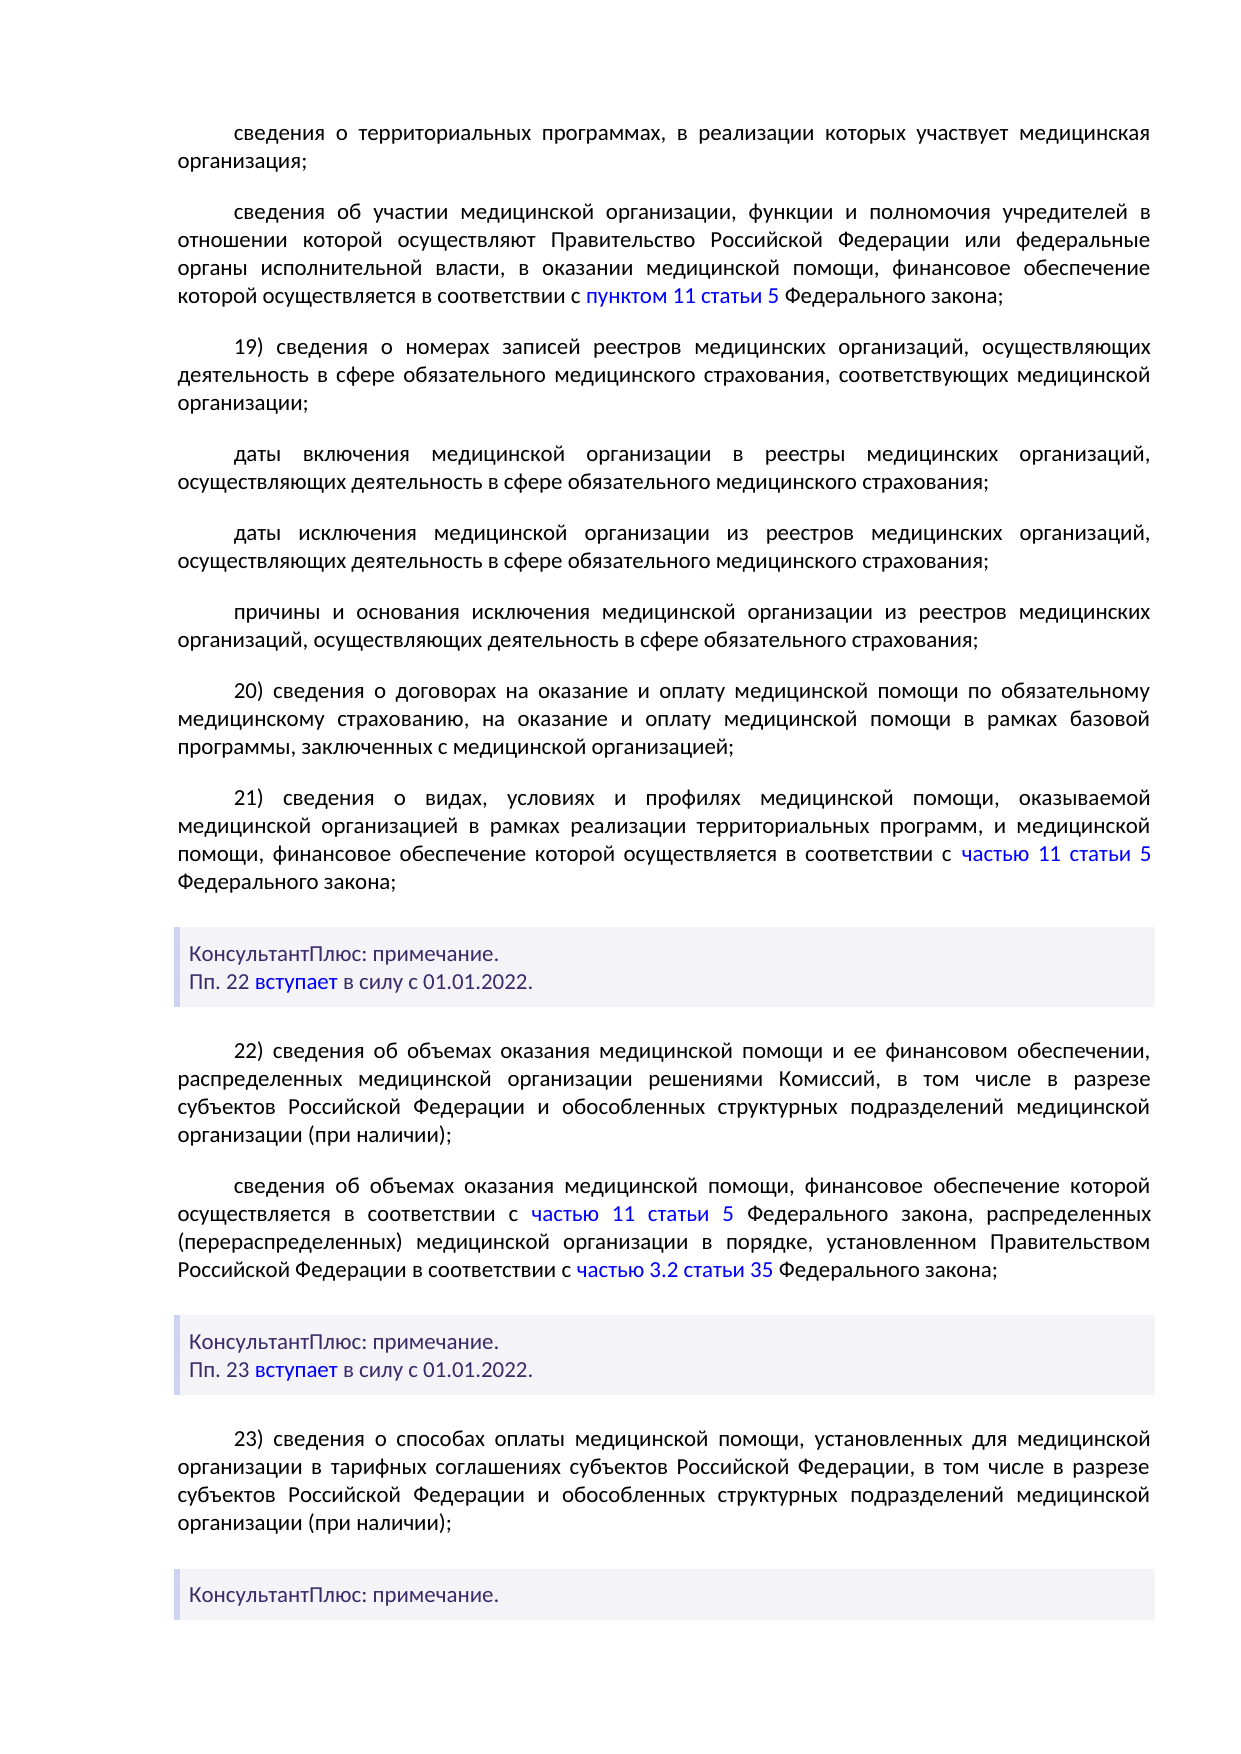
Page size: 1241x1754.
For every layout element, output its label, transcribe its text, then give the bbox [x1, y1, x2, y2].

text 19) сведения о номерах записей реестров медицинских организаций, осуществляющих деятельность в сфере обязательного медицинского страхования, соответствующих медицинской организации; [177, 332, 1152, 416]
text сведения об участии медицинской организации, функции и полномочия учредителей в отношении которой осуществляют Правительство Российской Федерации или федеральные органы исполнительной власти, в оказании медицинской помощи, финансовое обеспечение которой осуществляется в соответствии с пунктом 11 статьи 5 Федерального закона; [177, 197, 1152, 309]
table_header КонсультантПлюс: примечание. Пп. 22 вступает в силу с 01.01.2022. [180, 927, 1149, 1007]
text сведения о территориальных программах, в реализации которых участвует медицинская организация; [177, 118, 1152, 174]
text 22) сведения об объемах оказания медицинской помощи и ее финансовом обеспечении, распределенных медицинской организации решениями Комиссий, в том числе в разрезе субъектов Российской Федерации и обособленных структурных подразделений медицинской организации (при наличии); [177, 1036, 1152, 1148]
text даты исключения медицинской организации из реестров медицинских организаций, осуществляющих деятельность в сфере обязательного медицинского страхования; [177, 518, 1152, 574]
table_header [180, 1569, 1149, 1620]
text даты включения медицинской организации в реестры медицинских организаций, осуществляющих деятельность в сфере обязательного медицинского страхования; [177, 439, 1152, 495]
text 20) сведения о договорах на оказание и оплату медицинской помощи по обязательному медицинскому страхованию, на оказание и оплату медицинской помощи в рамках базовой программы, заключенных с медицинской организацией; [177, 676, 1152, 760]
text сведения об объемах оказания медицинской помощи, финансовое обеспечение которой осуществляется в соответствии с частью 11 статьи 5 Федерального закона, распределенных (перераспределенных) медицинской организации в порядке, установленном Правительством Российской Федерации в соответствии с частью 3.2 статьи 35 Федерального закона; [177, 1171, 1152, 1283]
text причины и основания исключения медицинской организации из реестров медицинских организаций, осуществляющих деятельность в сфере обязательного страхования; [177, 597, 1152, 653]
table_header КонсультантПлюс: примечание. Пп. 23 вступает в силу с 01.01.2022. [180, 1315, 1149, 1395]
text 21) сведения о видах, условиях и профилях медицинской помощи, оказываемой медицинской организацией в рамках реализации территориальных программ, и медицинской помощи, финансовое обеспечение которой осуществляется в соответствии с частью 11 статьи 5 Федерального закона; [177, 783, 1152, 895]
text 23) сведения о способах оплаты медицинской помощи, установленных для медицинской организации в тарифных соглашениях субъектов Российской Федерации, в том числе в разрезе субъектов Российской Федерации и обособленных структурных подразделений медицинской организации (при наличии); [177, 1424, 1152, 1536]
